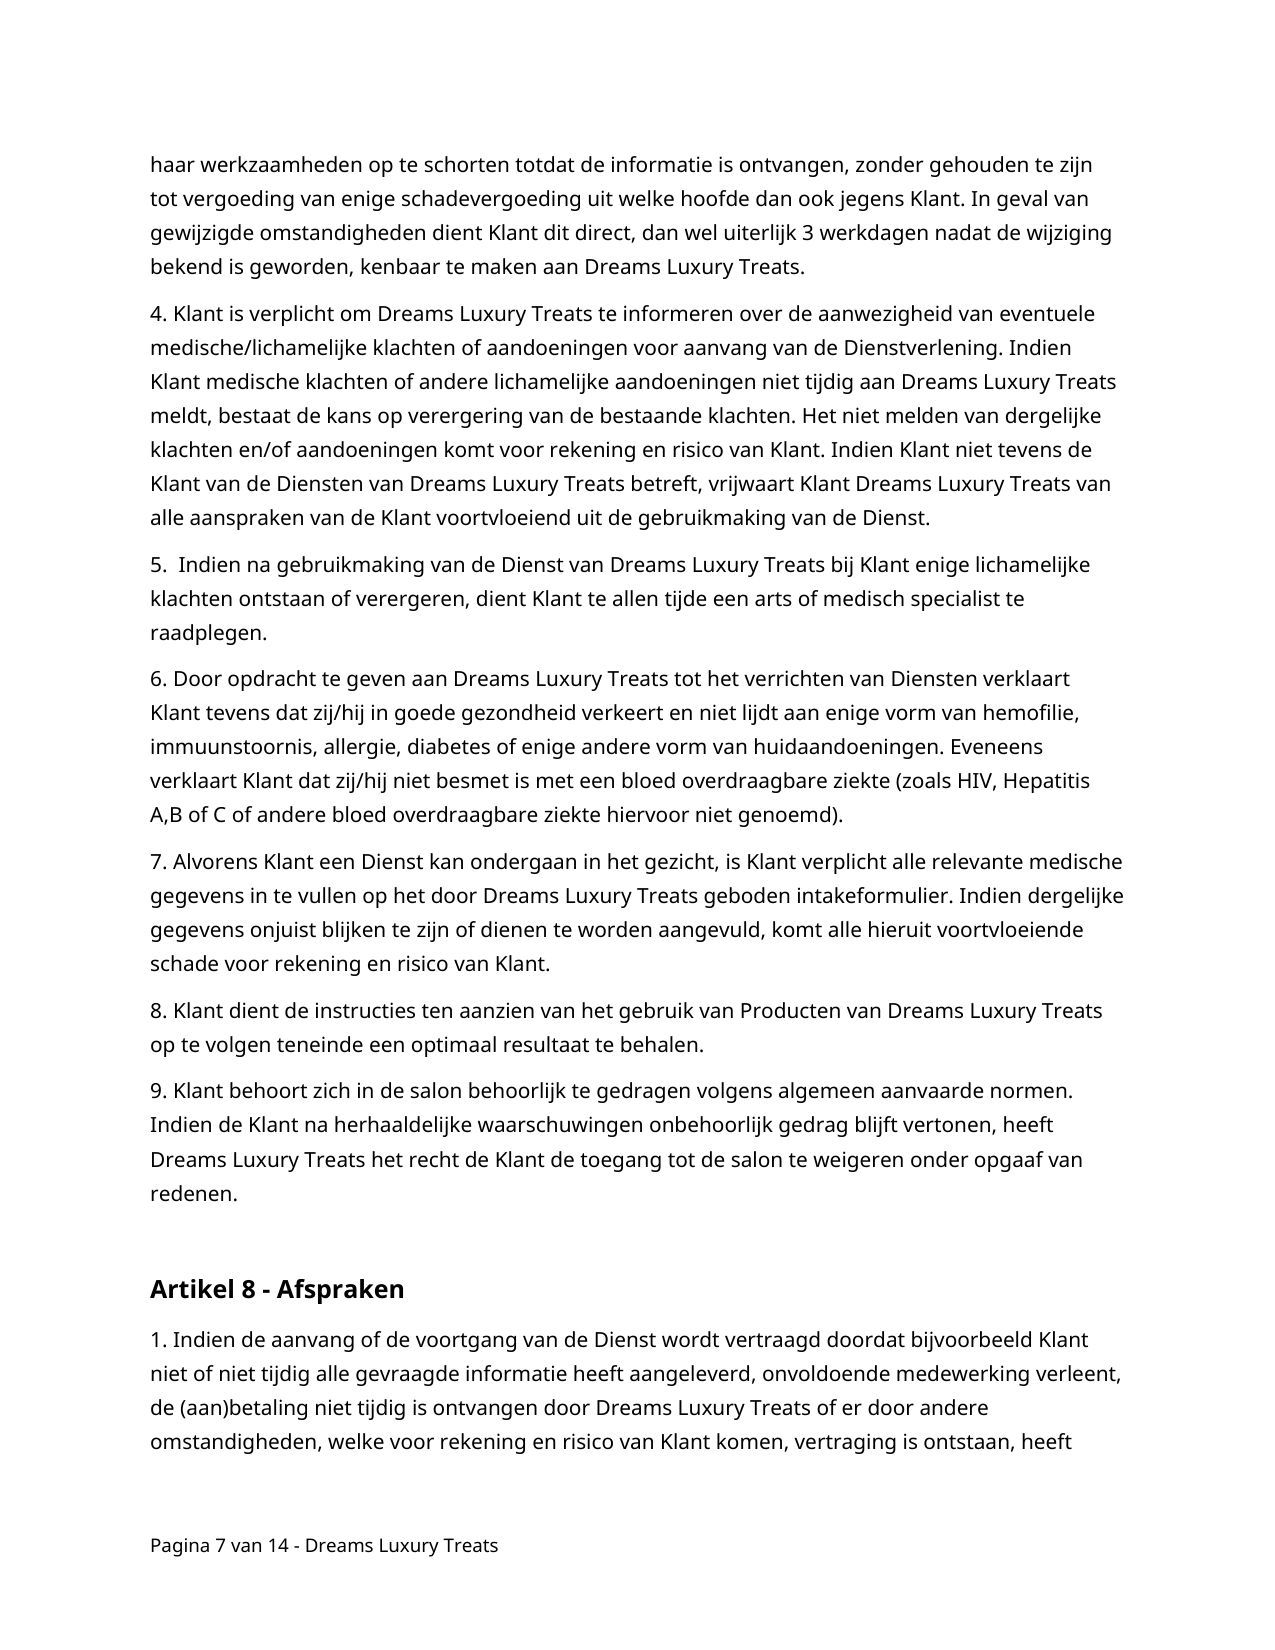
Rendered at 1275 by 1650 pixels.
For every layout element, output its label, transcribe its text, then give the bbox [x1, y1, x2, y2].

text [150, 1325, 1125, 1456]
text 6. Door opdracht te geven aan Dreams Luxury Treats tot het verrichten van Diensten verklaart Klant tevens dat zij/hij in goede gezondheid verkeert en niet lijdt aan enige vorm van hemofilie, immuunstoornis, allergie, diabetes of enige andere vorm van huidaandoeningen. Eveneens verklaart Klant dat zij/hij niet besmet is met een bloed overdraagbare ziekte (zoals HIV, Hepatitis A,B of C of andere bloed overdraagbare ziekte hiervoor niet genoemd). [150, 664, 1125, 829]
text 5. Indien na gebruikmaking van de Dienst van Dreams Luxury Treats bij Klant enige lichamelijke klachten ontstaan of verergeren, dient Klant te allen tijde een arts of medisch specialist te raadplegen. [150, 550, 1125, 646]
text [150, 150, 1125, 281]
text 4. Klant is verplicht om Dreams Luxury Treats te informeren over de aanwezigheid van eventuele medische/lichamelijke klachten of aandoeningen voor aanvang van de Dienstverlening. Indien Klant medische klachten of andere lichamelijke aandoeningen niet tijdig aan Dreams Luxury Treats meldt, bestaat de kans op verergering van de bestaande klachten. Het niet melden van dergelijke klachten en/of aandoeningen komt voor rekening en risico van Klant. Indien Klant niet tevens de Klant van de Diensten van Dreams Luxury Treats betreft, vrijwaart Klant Dreams Luxury Treats van alle aanspraken van de Klant voortvloeiend uit de gebruikmaking van de Dienst. [150, 299, 1125, 532]
text 8. Klant dient de instructies ten aanzien van het gebruik van Producten van Dreams Luxury Treats op te volgen teneinde een optimaal resultaat te behalen. [150, 996, 1125, 1058]
text 7. Alvorens Klant een Dienst kan ondergaan in het gezicht, is Klant verplicht alle relevante medische gegevens in te vullen op het door Dreams Luxury Treats geboden intakeformulier. Indien dergelijke gegevens onjuist blijken te zijn of dienen te worden aangevuld, komt alle hieruit voortvloeiende schade voor rekening en risico van Klant. [150, 847, 1125, 978]
text 9. Klant behoort zich in de salon behoorlijk te gedragen volgens algemeen aanvaarde normen. Indien de Klant na herhaaldelijke waarschuwingen onbehoorlijk gedrag blijft vertonen, heeft Dreams Luxury Treats het recht de Klant de toegang tot de salon te weigeren onder opgaaf van redenen. [150, 1077, 1125, 1207]
subtitle Artikel 8 - Afspraken [150, 1272, 1125, 1306]
